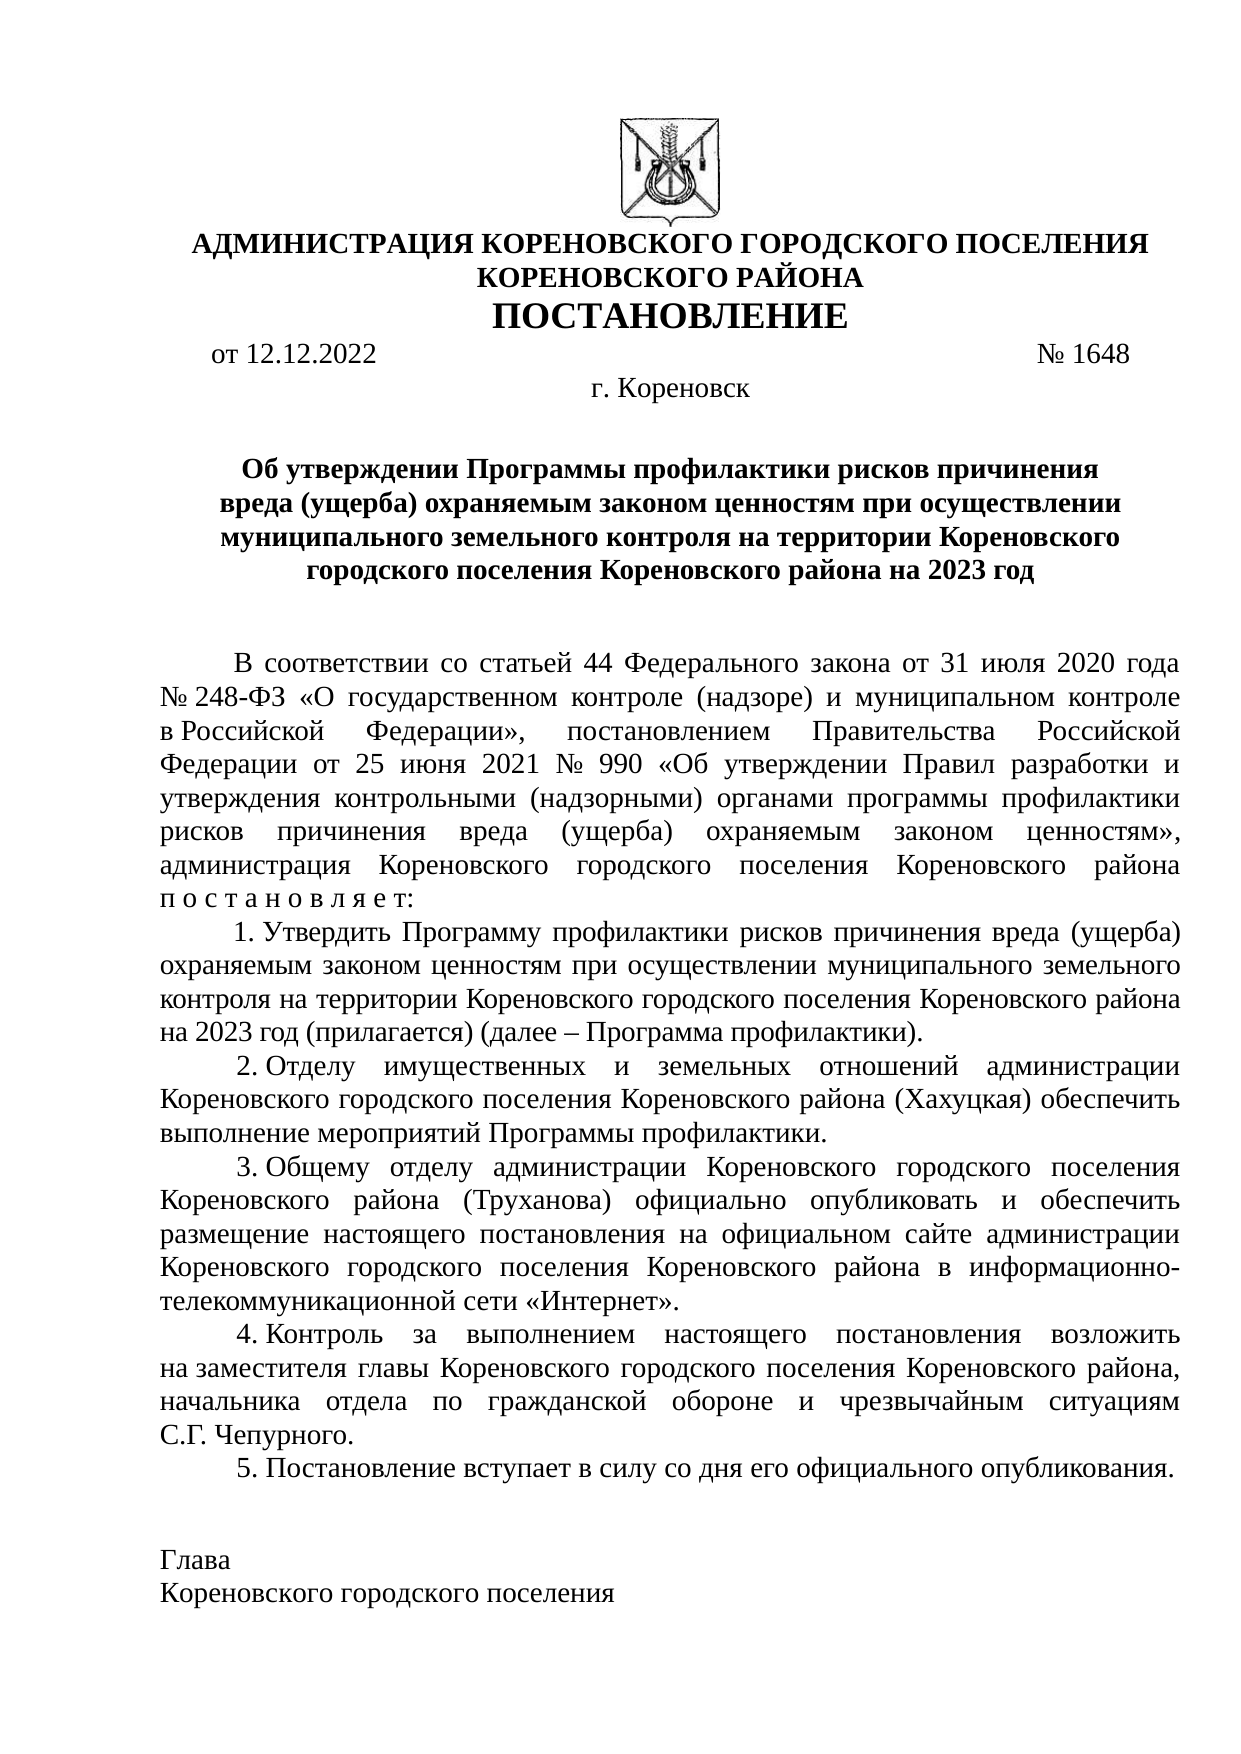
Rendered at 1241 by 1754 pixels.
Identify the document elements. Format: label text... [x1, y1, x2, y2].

text 4. Контроль за выполнением настоящего постановления возложить на заместителя главы Кореновского городского поселения Кореновского района, начальника отдела по гражданской обороне и чрезвычайным ситуациям С.Г. Чепурного. [159, 1316, 1181, 1451]
text Об утверждении Программы профилактики рисков причинения [159, 452, 1181, 485]
text Кореновского городского поселения [159, 1575, 1181, 1609]
text 2. Отделу имущественных и земельных отношений администрации Кореновского городского поселения Кореновского района (Хахуцкая) обеспечить выполнение мероприятий Программы профилактики. [159, 1048, 1181, 1149]
text ПОСТАНОВЛЕНИЕ [159, 293, 1181, 337]
text г. Кореновск [159, 370, 1181, 404]
text АДМИНИСТРАЦИЯ КОРЕНОВСКОГО ГОРОДСКОГО ПОСЕЛЕНИЯ [159, 226, 1181, 260]
text 5. Постановление вступает в силу со дня его официального опубликования. [159, 1451, 1181, 1484]
text Глава [159, 1542, 1181, 1575]
text от 12.12.2022 № 1648 [159, 337, 1181, 370]
text КОРЕНОВСКОГО РАЙОНА [159, 260, 1181, 293]
text 1. Утвердить Программу профилактики рисков причинения вреда (ущерба) охраняемым законом ценностям при осуществлении муниципального земельного контроля на территории Кореновского городского поселения Кореновского района на 2023 год (прилагается) (далее – Программа профилактики). [159, 914, 1181, 1048]
text В соответствии со статьей 44 Федерального закона от 31 июля 2020 года № 248-ФЗ «О государственном контроле (надзоре) и муниципальном контроле в Российской Федерации», постановлением Правительства Российской Федерации от 25 июня 2021 № 990 «Об утверждении Правил разработки и утверждения контрольными (надзорными) органами программы профилактики рисков причинения вреда (ущерба) охраняемым законом ценностям», администрация Кореновского городского поселения Кореновского района п о с т а н о в л я е т: [159, 646, 1181, 914]
text вреда (ущерба) охраняемым законом ценностям при осуществлении муниципального земельного контроля на территории Кореновского городского поселения Кореновского района на 2023 год [159, 485, 1181, 586]
picture [620, 118, 721, 227]
text 3. Общему отделу администрации Кореновского городского поселения Кореновского района (Труханова) официально опубликовать и обеспечить размещение настоящего постановления на официальном сайте администрации Кореновского городского поселения Кореновского района в информационно-телекоммуникационной сети «Интернет». [159, 1149, 1181, 1316]
